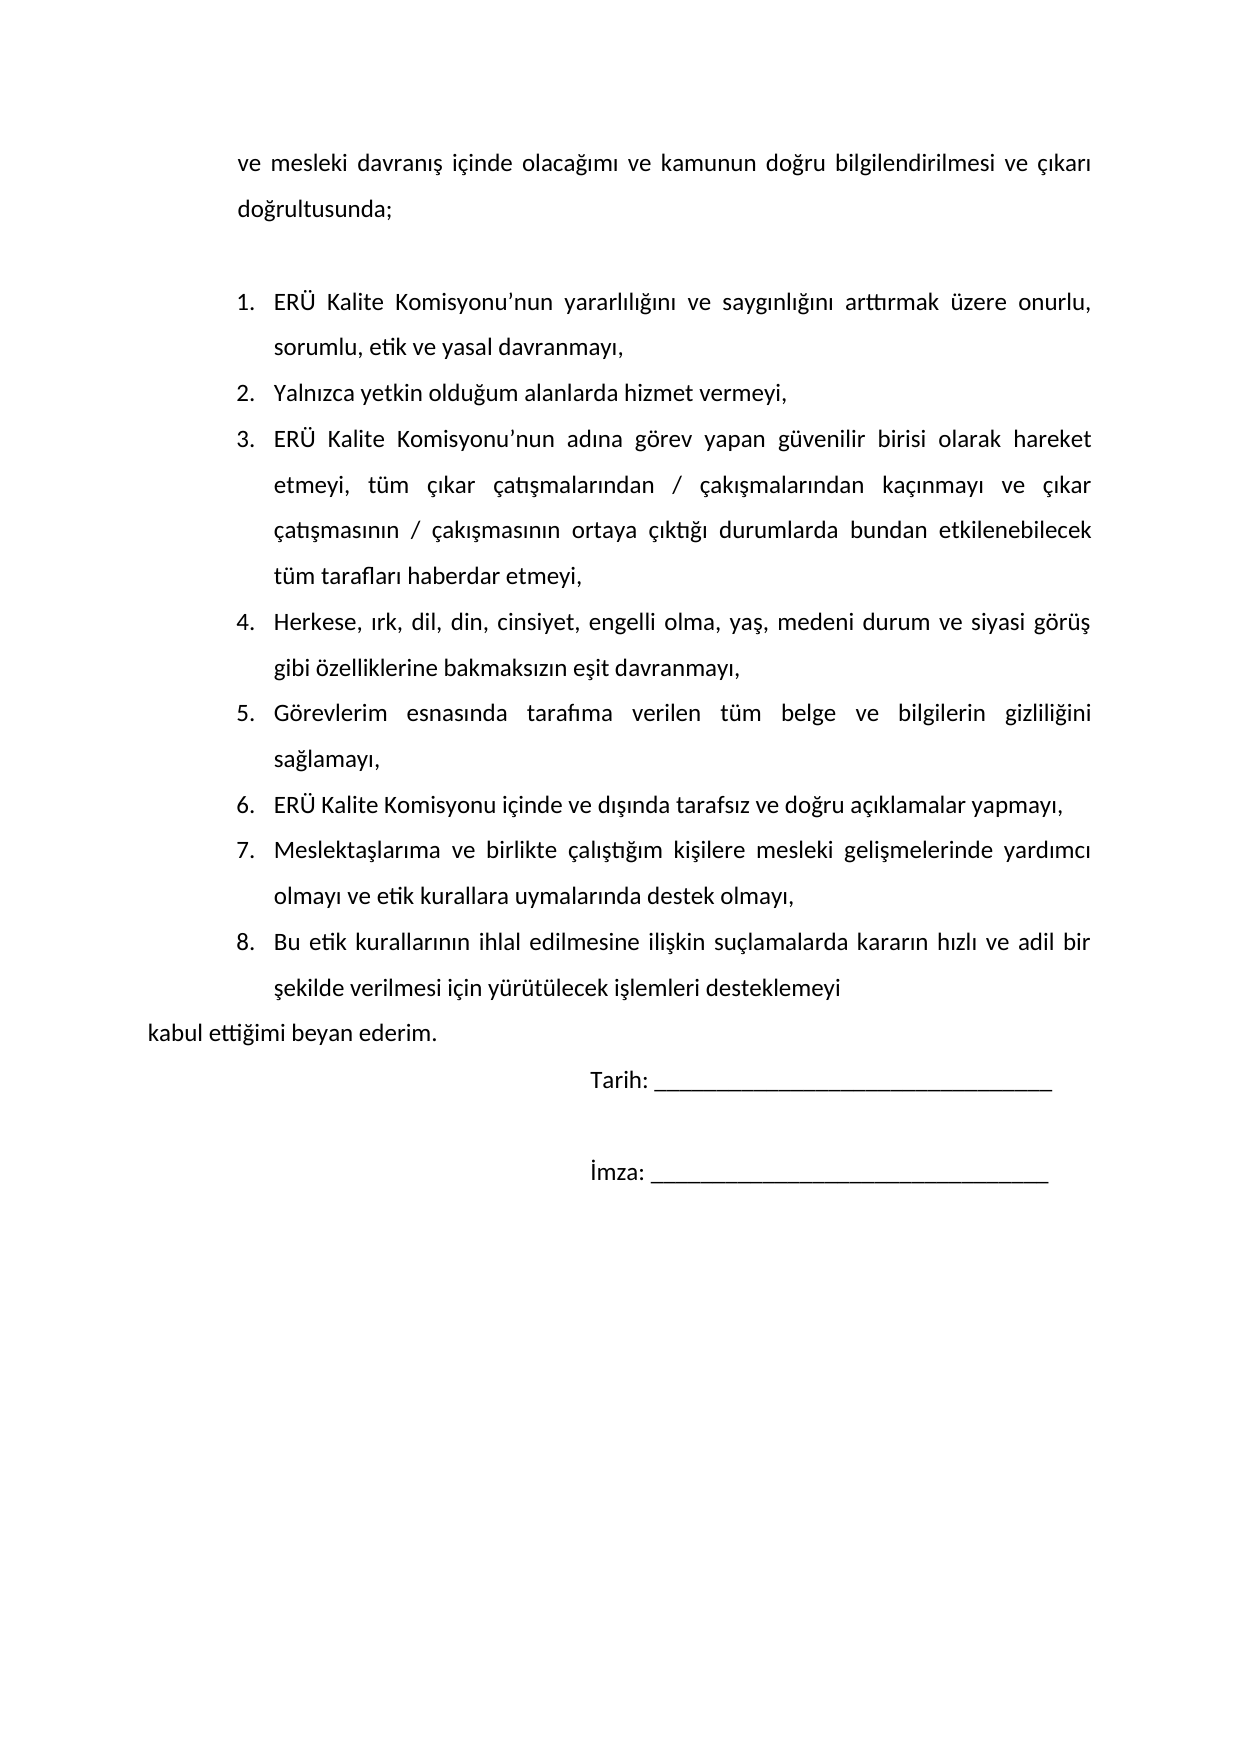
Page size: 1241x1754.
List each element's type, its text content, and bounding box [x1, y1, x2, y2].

text Tarih: ________________________________ [516, 1064, 1093, 1094]
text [237, 148, 1093, 224]
list ERÜ Kalite Komisyonu içinde ve dışında tarafsız ve doğru açıklamalar yapmayı, [236, 789, 1093, 819]
list ERÜ Kalite Komisyonu’nun yararlılığını ve saygınlığını arttırmak üzere onurlu, sorumlu, etik ve yasal davranmayı, [236, 286, 1093, 362]
list Yalnızca yetkin olduğum alanlarda hizmet vermeyi, [236, 377, 1093, 408]
list Bu etik kurallarının ihlal edilmesine ilişkin suçlamalarda kararın hızlı ve adil bir şekilde verilmesi için yürütülecek işlemleri desteklemeyi [236, 926, 1093, 1002]
text İmza: ________________________________ [516, 1156, 1093, 1187]
list Herkese, ırk, dil, din, cinsiyet, engelli olma, yaş, medeni durum ve siyasi görüş gibi özelliklerine bakmaksızın eşit davranmayı, [236, 606, 1093, 682]
list ERÜ Kalite Komisyonu’nun adına görev yapan güvenilir birisi olarak hareket etmeyi, tüm çıkar çatışmalarından / çakışmalarından kaçınmayı ve çıkar çatışmasının / çakışmasının ortaya çıktığı durumlarda bundan etkilenebilecek tüm tarafları haberdar etmeyi, [236, 423, 1093, 591]
text kabul ettiğimi beyan ederim. [148, 1017, 1093, 1048]
list Meslektaşlarıma ve birlikte çalıştığım kişilere mesleki gelişmelerinde yardımcı olmayı ve etik kurallara uymalarında destek olmayı, [236, 834, 1093, 911]
list Görevlerim esnasında tarafıma verilen tüm belge ve bilgilerin gizliliğini sağlamayı, [236, 697, 1093, 774]
